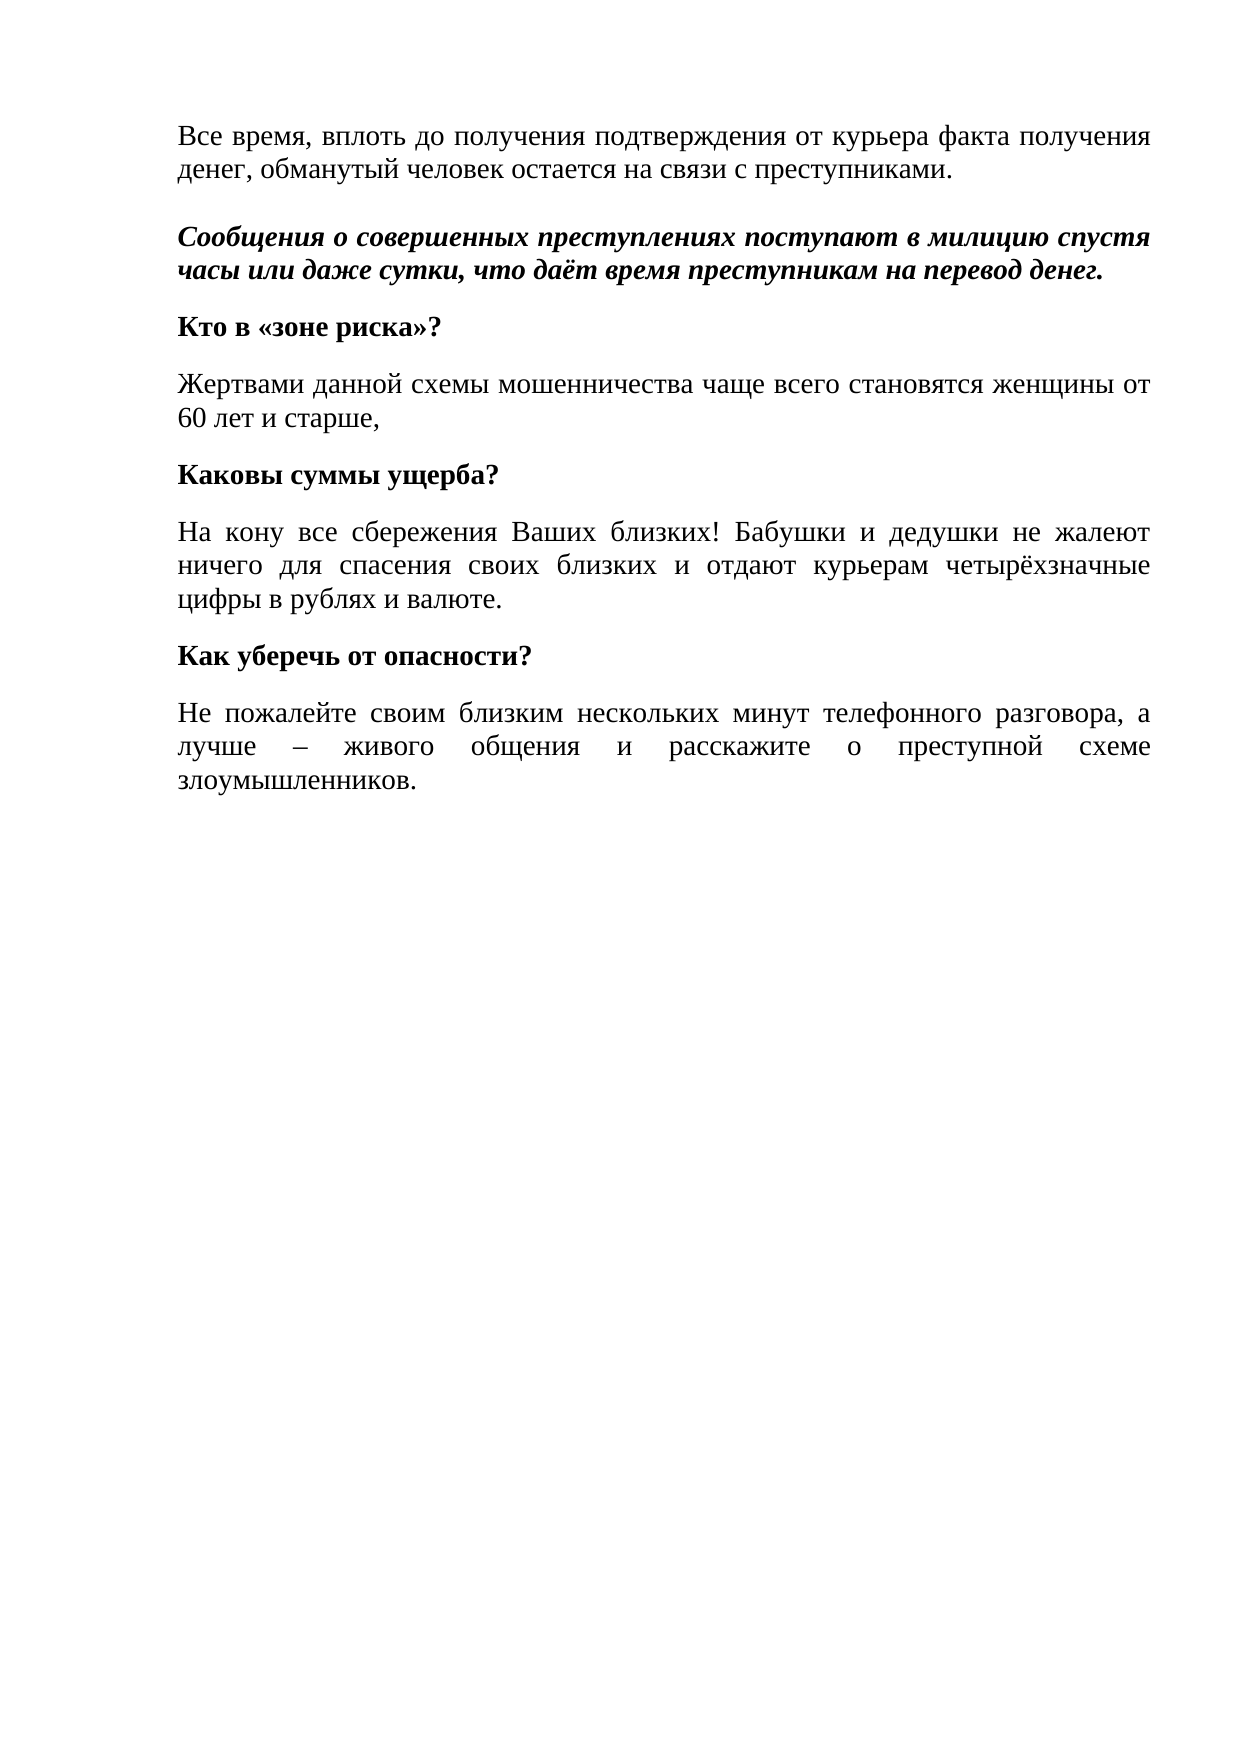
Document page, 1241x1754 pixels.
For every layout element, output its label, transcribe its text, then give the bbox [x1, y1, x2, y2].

text На кону все сбережения Ваших близких! Бабушки и дедушки не жалеют ничего для спасения своих близких и отдают курьерам четырёхзначные цифры в рублях и валюте. [177, 514, 1152, 614]
text Каковы суммы ущерба? [177, 457, 1152, 490]
text Жертвами данной схемы мошенничества чаще всего становятся женщины от 60 лет и старше, [177, 366, 1152, 433]
text Сообщения о совершенных преступлениях поступают в милицию спустя часы или даже сутки, что даёт время преступникам на перевод денег. [177, 219, 1152, 286]
text Как уберечь от опасности? [177, 638, 1152, 671]
text Все время, вплоть до получения подтверждения от курьера факта получения денег, обманутый человек остается на связи с преступниками. [177, 118, 1152, 185]
text Не пожалейте своим близким нескольких минут телефонного разговора, а лучше – живого общения и расскажите о преступной схеме злоумышленников. [177, 695, 1152, 795]
text Кто в «зоне риска»? [177, 309, 1152, 343]
